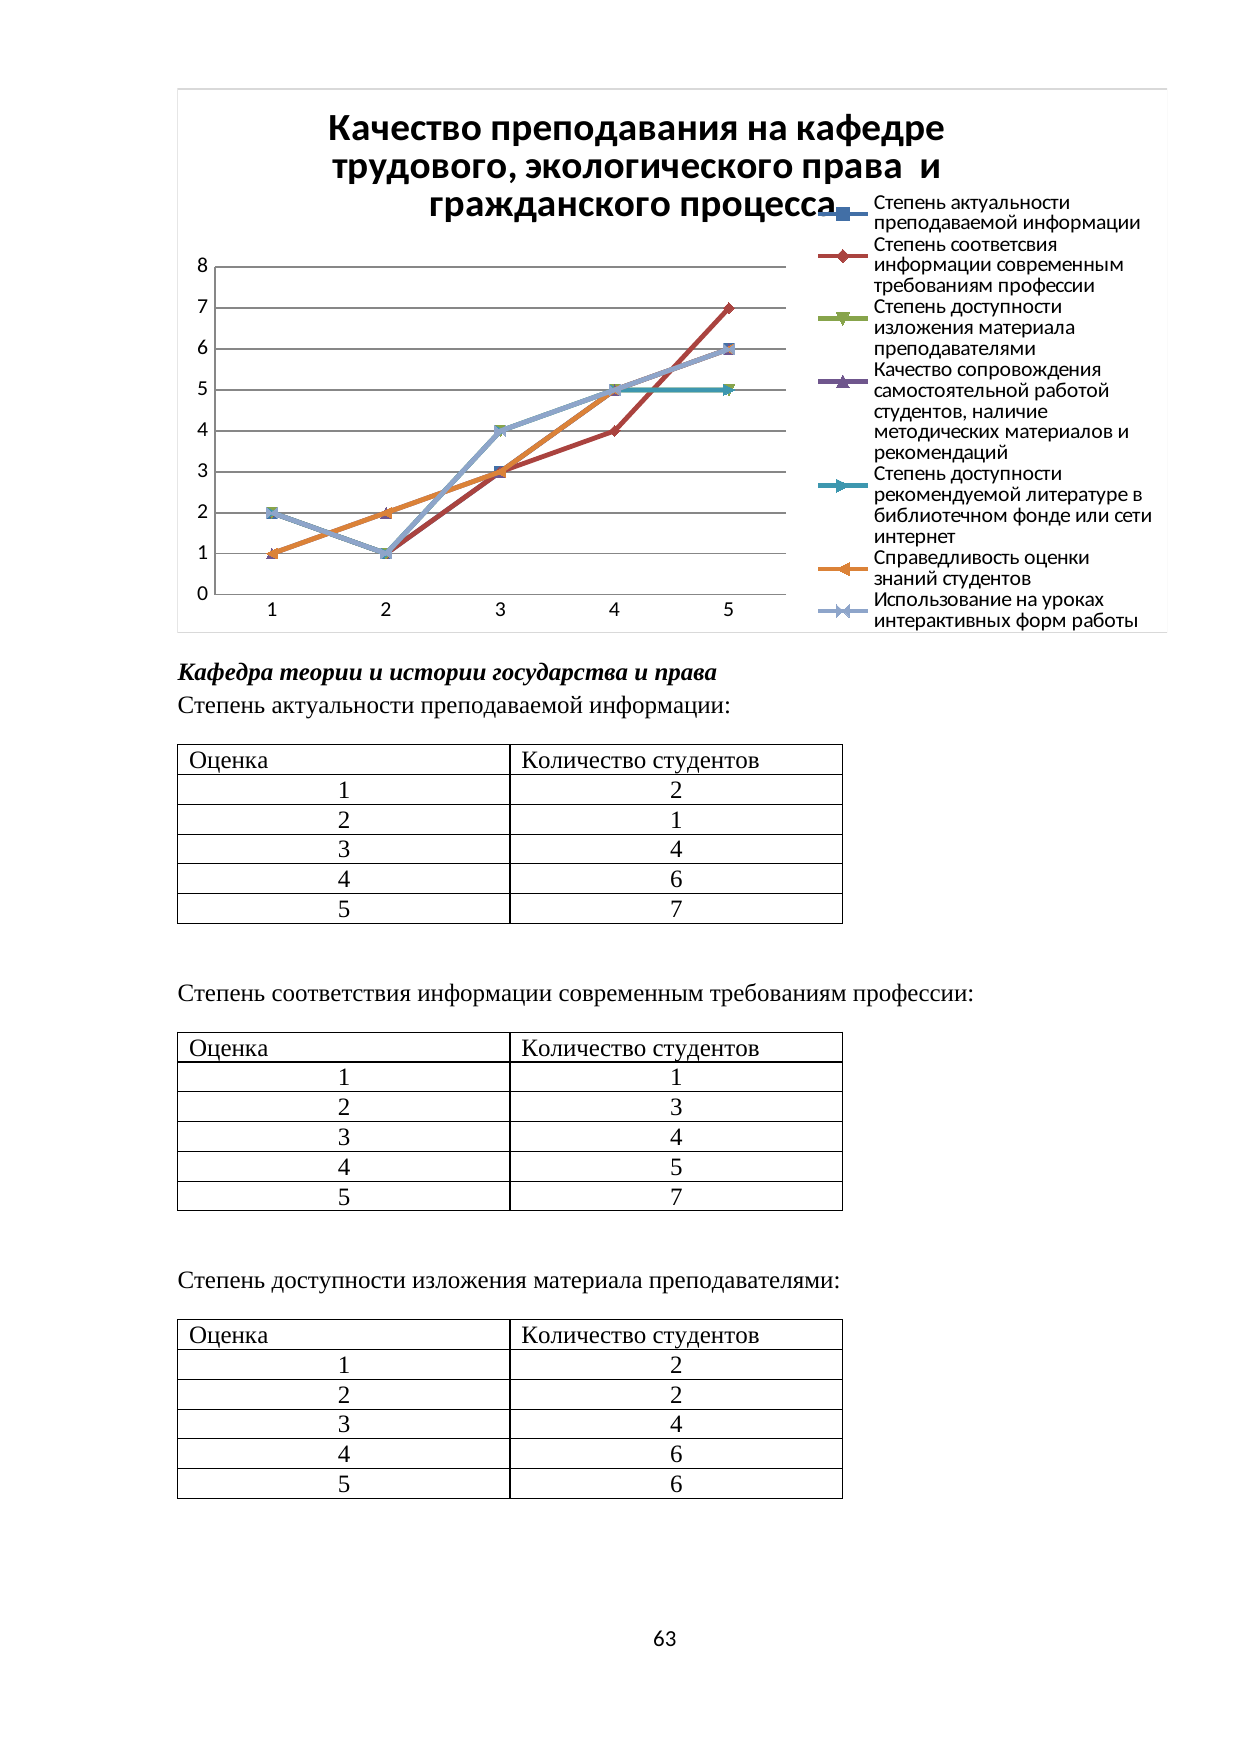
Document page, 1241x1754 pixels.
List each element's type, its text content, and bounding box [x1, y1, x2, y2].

subtitle Кафедра теории и истории государства и права [177, 657, 1152, 686]
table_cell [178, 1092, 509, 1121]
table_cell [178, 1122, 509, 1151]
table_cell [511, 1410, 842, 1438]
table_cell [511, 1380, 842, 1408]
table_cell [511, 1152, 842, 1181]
text Степень соответствия информации современным требованиям профессии: [177, 978, 1152, 1007]
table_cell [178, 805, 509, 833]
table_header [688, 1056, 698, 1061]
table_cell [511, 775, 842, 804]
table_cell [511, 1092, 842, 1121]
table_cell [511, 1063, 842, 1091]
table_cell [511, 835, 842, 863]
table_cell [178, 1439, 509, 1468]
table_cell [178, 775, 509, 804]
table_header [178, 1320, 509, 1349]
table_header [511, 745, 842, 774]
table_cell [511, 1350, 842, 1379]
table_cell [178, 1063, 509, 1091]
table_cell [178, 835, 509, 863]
text Степень актуальности преподаваемой информации: [177, 690, 1152, 719]
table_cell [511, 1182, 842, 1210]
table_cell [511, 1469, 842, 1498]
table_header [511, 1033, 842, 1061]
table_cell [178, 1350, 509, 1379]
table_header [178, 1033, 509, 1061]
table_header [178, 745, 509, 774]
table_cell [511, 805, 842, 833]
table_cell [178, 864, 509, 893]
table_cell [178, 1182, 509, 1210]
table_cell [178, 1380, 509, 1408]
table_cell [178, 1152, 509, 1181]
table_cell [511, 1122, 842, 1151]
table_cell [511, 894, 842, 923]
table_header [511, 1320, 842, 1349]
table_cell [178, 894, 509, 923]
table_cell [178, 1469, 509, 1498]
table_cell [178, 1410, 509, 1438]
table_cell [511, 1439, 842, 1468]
text Степень доступности изложения материала преподавателями: [177, 1265, 1152, 1294]
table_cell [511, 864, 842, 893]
